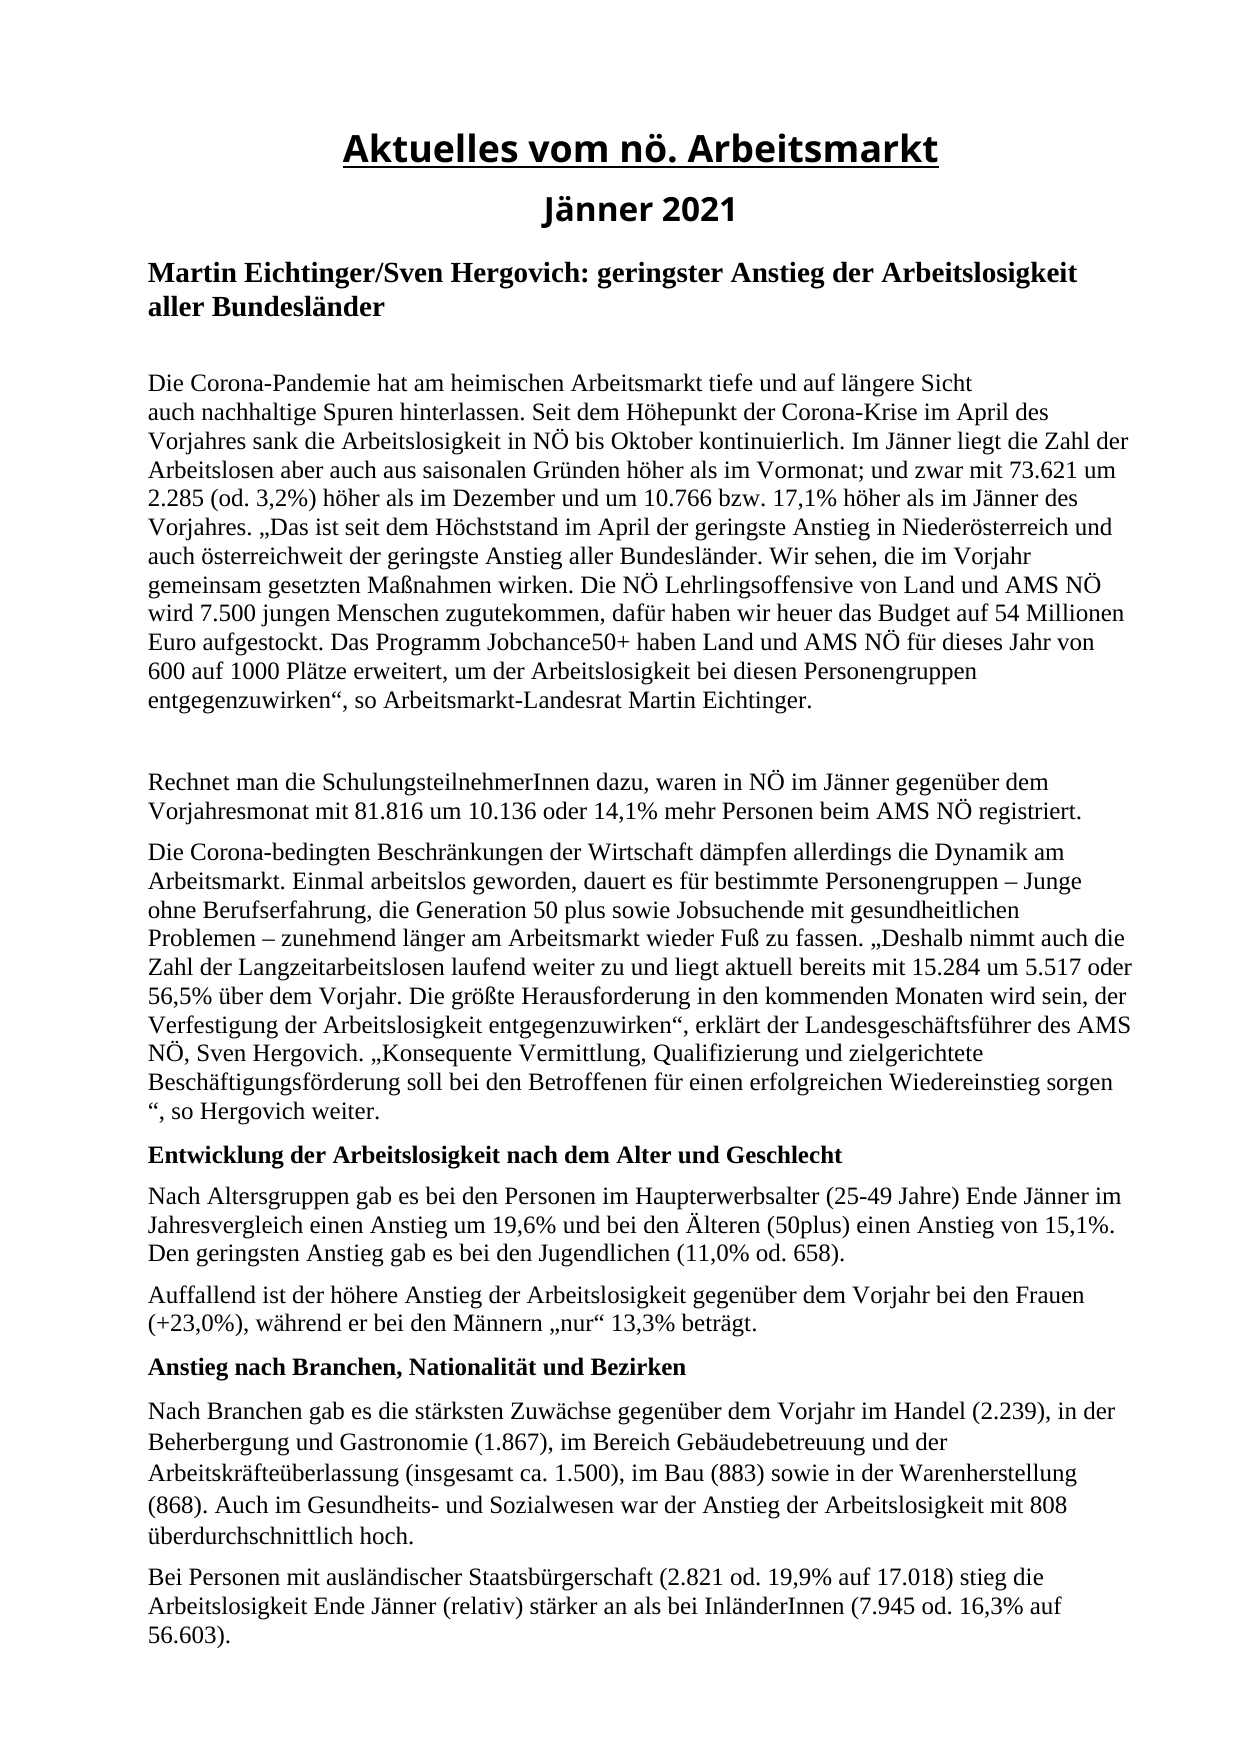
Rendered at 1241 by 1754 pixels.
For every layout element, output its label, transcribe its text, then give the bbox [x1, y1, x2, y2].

text Nach Altersgruppen gab es bei den Personen im Haupterwerbsalter (25-49 Jahre) Ende Jänner im Jahresvergleich einen Anstieg um 19,6% und bei den Älteren (50plus) einen Anstieg von 15,1%. Den geringsten Anstieg gab es bei den Jugendlichen (11,0% od. 658). [148, 1181, 1134, 1267]
text Nach Branchen gab es die stärksten Zuwächse gegenüber dem Vorjahr im Handel (2.239), in der Beherbergung und Gastronomie (1.867), im Bereich Gebäudebetreuung und der Arbeitskräfteüberlassung (insgesamt ca. 1.500), im Bau (883) sowie in der Warenherstellung (868). Auch im Gesundheits- und Sozialwesen war der Anstieg der Arbeitslosigkeit mit 808 überdurchschnittlich hoch. [148, 1393, 1134, 1550]
text Entwicklung der Arbeitslosigkeit nach dem Alter und Geschlecht [148, 1137, 1134, 1168]
text Auffallend ist der höhere Anstieg der Arbeitslosigkeit gegenüber dem Vorjahr bei den Frauen (+23,0%), während er bei den Männern „nur“ 13,3% beträgt. [148, 1280, 1134, 1337]
text Anstieg nach Branchen, Nationalität und Bezirken [148, 1350, 1134, 1381]
text Rechnet man die SchulungsteilnehmerInnen dazu, waren in NÖ im Jänner gegenüber dem Vorjahresmonat mit 81.816 um 10.136 oder 14,1% mehr Personen beim AMS NÖ registriert. [148, 767, 1134, 825]
text Die Corona-bedingten Beschränkungen der Wirtschaft dämpfen allerdings die Dynamik am Arbeitsmarkt. Einmal arbeitslos geworden, dauert es für bestimmte Personengruppen – Junge ohne Berufserfahrung, die Generation 50 plus sowie Jobsuchende mit gesundheitlichen Problemen – zunehmend länger am Arbeitsmarkt wieder Fuß zu fassen. „Deshalb nimmt auch die Zahl der Langzeitarbeitslosen laufend weiter zu und liegt aktuell bereits mit 15.284 um 5.517 oder 56,5% über dem Vorjahr. Die größte Herausforderung in den kommenden Monaten wird sein, der Verfestigung der Arbeitslosigkeit entgegenzuwirken“, erklärt der Landesgeschäftsführer des AMS NÖ, Sven Hergovich. „Konsequente Vermittlung, Qualifizierung und zielgerichtete Beschäftigungsförderung soll bei den Betroffenen für einen erfolgreichen Wiedereinstieg sorgen “, so Hergovich weiter. [148, 837, 1134, 1125]
title Aktuelles vom nö. Arbeitsmarkt [148, 122, 1134, 173]
text Bei Personen mit ausländischer Staatsbürgerschaft (2.821 od. 19,9% auf 17.018) stieg die Arbeitslosigkeit Ende Jänner (relativ) stärker an als bei InländerInnen (7.945 od. 16,3% auf 56.603). [148, 1562, 1134, 1648]
text Martin Eichtinger/Sven Hergovich: geringster Anstieg der Arbeitslosigkeit aller Bundesländer [148, 255, 1134, 322]
subtitle Jänner 2021 [148, 186, 1134, 231]
text Die Corona-Pandemie hat am heimischen Arbeitsmarkt tiefe und auf längere Sicht auch nachhaltige Spuren hinterlassen. Seit dem Höhepunkt der Corona-Krise im April des Vorjahres sank die Arbeitslosigkeit in NÖ bis Oktober kontinuierlich. Im Jänner liegt die Zahl der Arbeitslosen aber auch aus saisonalen Gründen höher als im Vormonat; und zwar mit 73.621 um 2.285 (od. 3,2%) höher als im Dezember und um 10.766 bzw. 17,1% höher als im Jänner des Vorjahres. „Das ist seit dem Höchststand im April der geringste Anstieg in Niederösterreich und auch österreichweit der geringste Anstieg aller Bundesländer. Wir sehen, die im Vorjahr gemeinsam gesetzten Maßnahmen wirken. Die NÖ Lehrlingsoffensive von Land und AMS NÖ wird 7.500 jungen Menschen zugutekommen, dafür haben wir heuer das Budget auf 54 Millionen Euro aufgestockt. Das Programm Jobchance50+ haben Land und AMS NÖ für dieses Jahr von 600 auf 1000 Plätze erweitert, um der Arbeitslosigkeit bei diesen Personengruppen entgegenzuwirken“, so Arbeitsmarkt-Landesrat Martin Eichtinger. [148, 368, 1134, 713]
